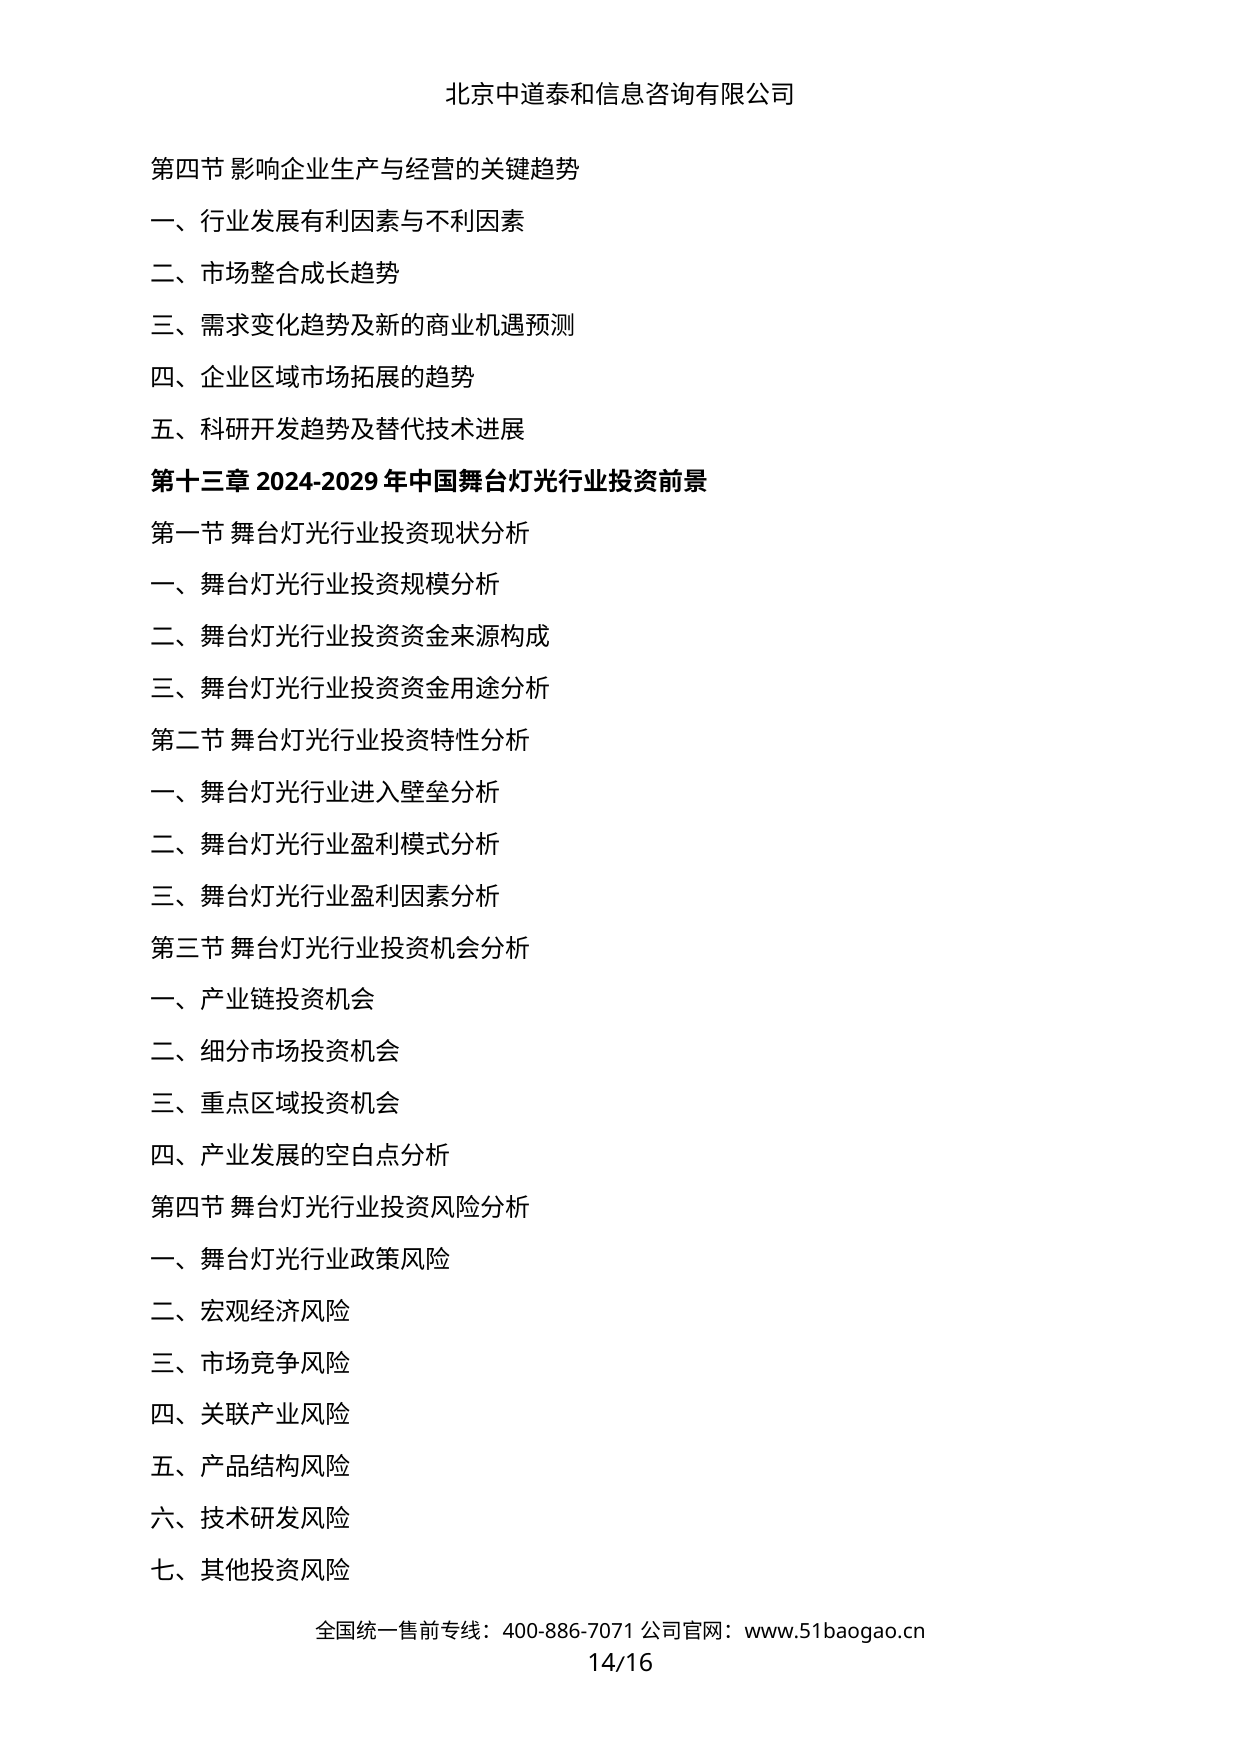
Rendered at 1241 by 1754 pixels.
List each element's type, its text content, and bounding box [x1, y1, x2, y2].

text 一、舞台灯光行业政策风险 [150, 1239, 1090, 1276]
text 三、市场竞争风险 [150, 1343, 1090, 1379]
text 四、关联产业风险 [150, 1395, 1090, 1431]
text 三、舞台灯光行业盈利因素分析 [150, 876, 1090, 912]
text 五、产品结构风险 [150, 1447, 1090, 1483]
text 五、科研开发趋势及替代技术进展 [150, 409, 1090, 446]
text 三、重点区域投资机会 [150, 1084, 1090, 1120]
text 第三节 舞台灯光行业投资机会分析 [150, 928, 1090, 964]
text 一、行业发展有利因素与不利因素 [150, 202, 1090, 238]
text 第四节 舞台灯光行业投资风险分析 [150, 1187, 1090, 1224]
text 七、其他投资风险 [150, 1551, 1090, 1587]
text 第一节 舞台灯光行业投资现状分析 [150, 513, 1090, 549]
text 三、需求变化趋势及新的商业机遇预测 [150, 306, 1090, 342]
text 四、产业发展的空白点分析 [150, 1136, 1090, 1172]
text 三、舞台灯光行业投资资金用途分析 [150, 669, 1090, 705]
text 第二节 舞台灯光行业投资特性分析 [150, 721, 1090, 757]
text 二、市场整合成长趋势 [150, 254, 1090, 290]
text 二、细分市场投资机会 [150, 1032, 1090, 1068]
text 二、舞台灯光行业投资资金来源构成 [150, 617, 1090, 653]
text 六、技术研发风险 [150, 1499, 1090, 1535]
text 第四节 影响企业生产与经营的关键趋势 [150, 150, 1090, 186]
text 一、产业链投资机会 [150, 980, 1090, 1016]
text 四、企业区域市场拓展的趋势 [150, 357, 1090, 394]
text 二、宏观经济风险 [150, 1291, 1090, 1327]
text 二、舞台灯光行业盈利模式分析 [150, 824, 1090, 861]
text 第十三章 2024-2029年中国舞台灯光行业投资前景 [150, 461, 1090, 497]
text 一、舞台灯光行业进入壁垒分析 [150, 772, 1090, 809]
text 一、舞台灯光行业投资规模分析 [150, 565, 1090, 601]
